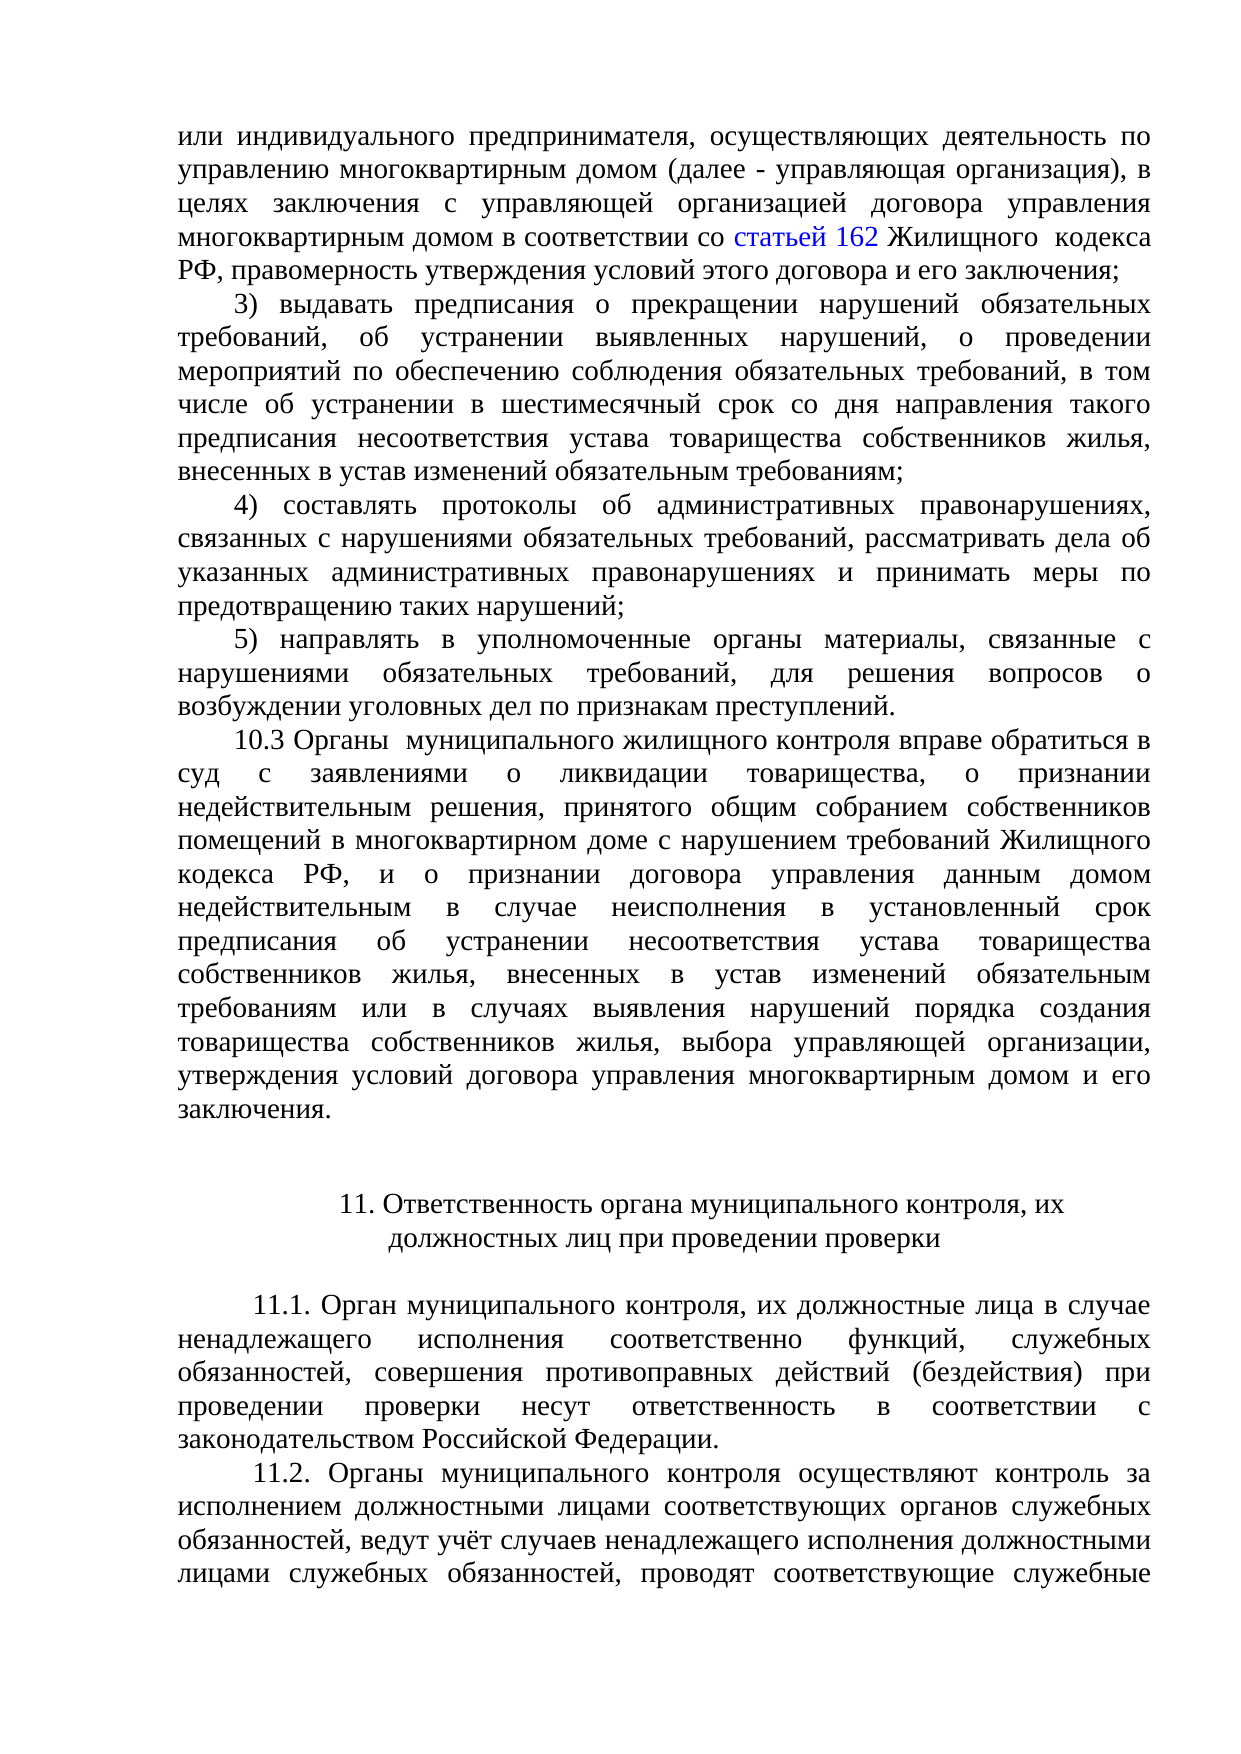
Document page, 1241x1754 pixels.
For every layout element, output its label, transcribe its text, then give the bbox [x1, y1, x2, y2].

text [177, 118, 1152, 286]
text 11.1. Орган муниципального контроля, их должностные лица в случае ненадлежащего исполнения соответственно функций, служебных обязанностей, совершения противоправных действий (бездействия) при проведении проверки несут ответственность в соответствии с законодательством Российской Федерации. [177, 1287, 1152, 1455]
text 10.3 Органы муниципального жилищного контроля вправе обратиться в суд с заявлениями о ликвидации товарищества, о признании недействительным решения, принятого общим собранием собственников помещений в многоквартирном доме с нарушением требований Жилищного кодекса РФ, и о признании договора управления данным домом недействительным в случае неисполнения в установленный срок предписания об устранении несоответствия устава товарищества собственников жилья, внесенных в устав изменений обязательным требованиям или в случаях выявления нарушений порядка создания товарищества собственников жилья, выбора управляющей организации, утверждения условий договора управления многоквартирным домом и его заключения. [177, 722, 1152, 1124]
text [177, 1455, 1152, 1589]
text 4) составлять протоколы об административных правонарушениях, связанных с нарушениями обязательных требований, рассматривать дела об указанных административных правонарушениях и принимать меры по предотвращению таких нарушений; [177, 487, 1152, 621]
text 3) выдавать предписания о прекращении нарушений обязательных требований, об устранении выявленных нарушений, о проведении мероприятий по обеспечению соблюдения обязательных требований, в том числе об устранении в шестимесячный срок со дня направления такого предписания несоответствия устава товарищества собственников жилья, внесенных в устав изменений обязательным требованиям; [177, 286, 1152, 487]
text 5) направлять в уполномоченные органы материалы, связанные с нарушениями обязательных требований, для решения вопросов о возбуждении уголовных дел по признакам преступлений. [177, 621, 1152, 722]
text 11. Ответственность органа муниципального контроля, их должностных лиц при проведении проверки [177, 1187, 1152, 1254]
